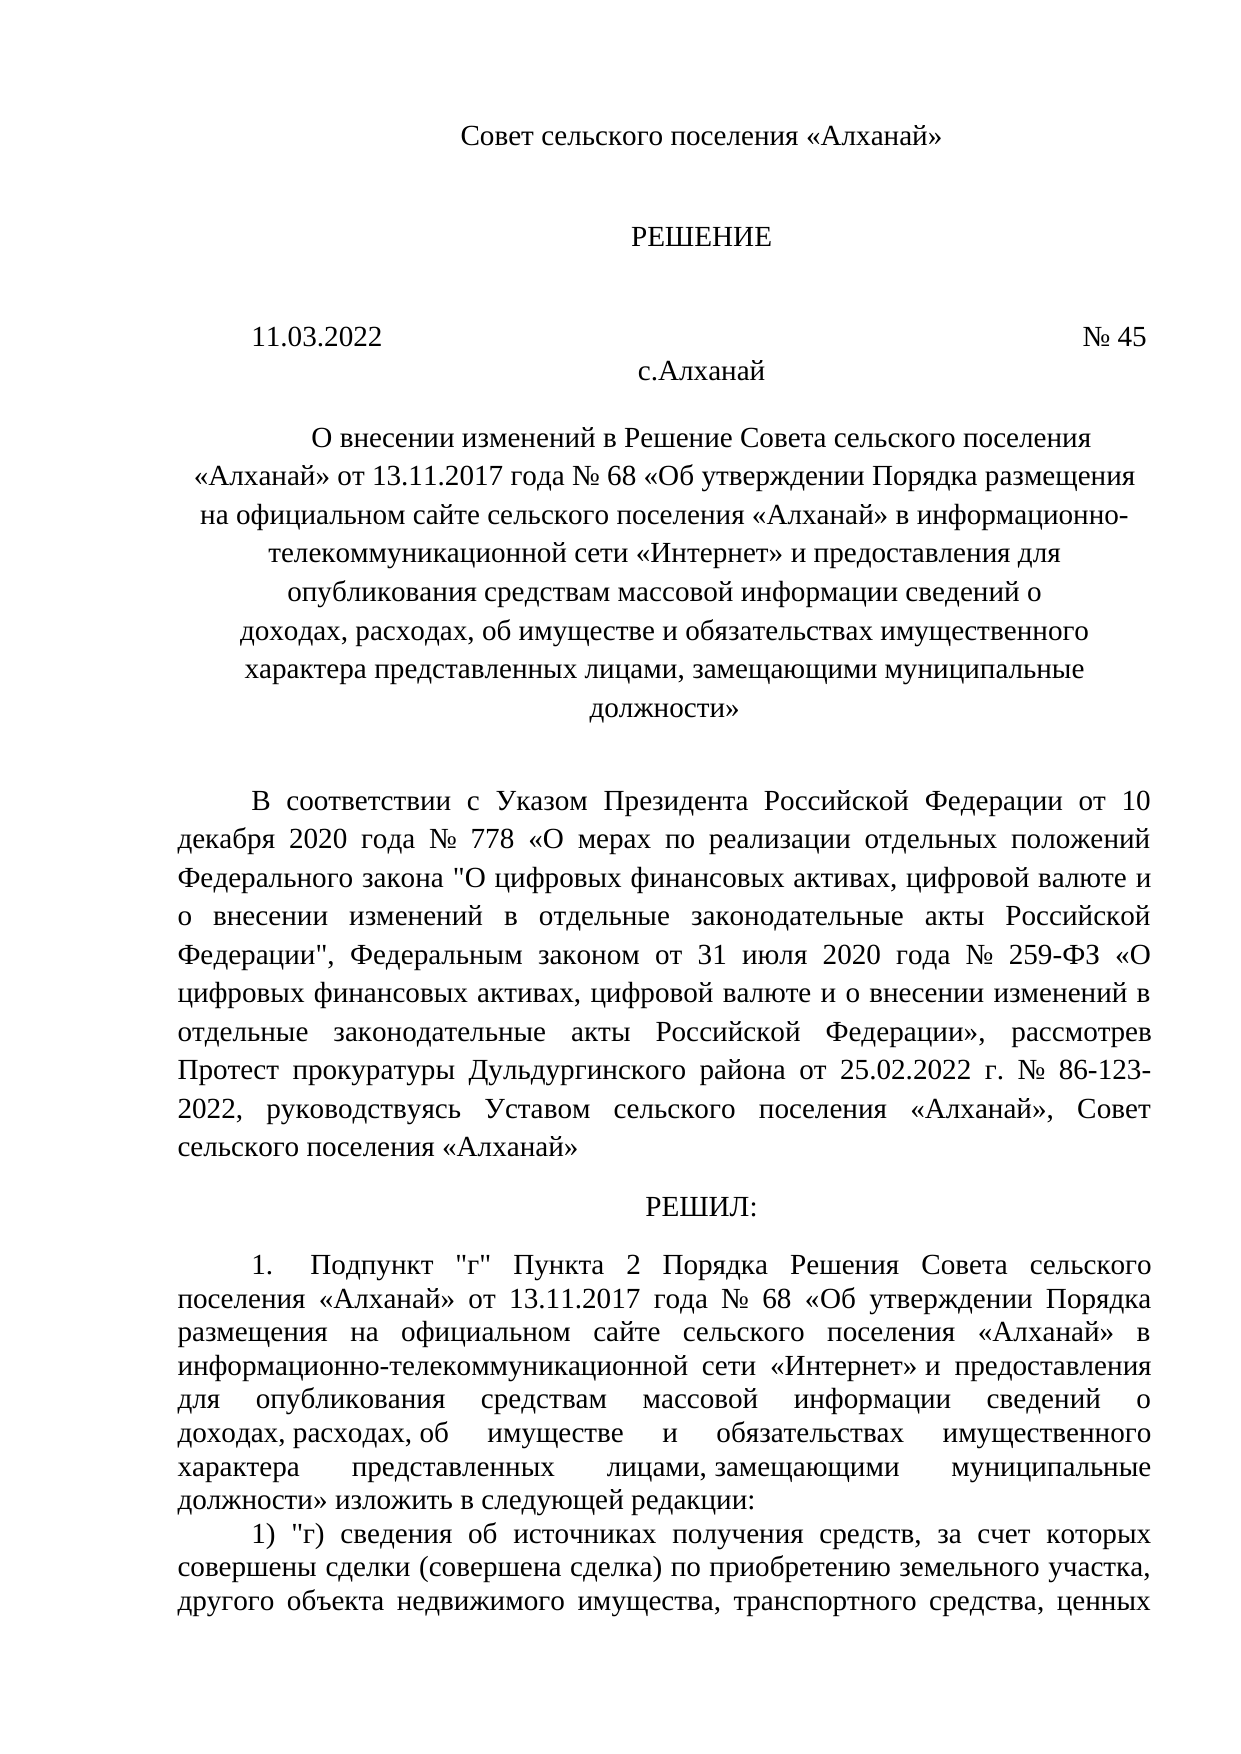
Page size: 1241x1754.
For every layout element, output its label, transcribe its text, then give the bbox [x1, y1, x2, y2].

text РЕШЕНИЕ [177, 219, 1152, 252]
text 11.03.2022 № 45 [177, 319, 1152, 353]
text РЕШИЛ: [177, 1189, 1152, 1222]
list Подпункт "г" Пункта 2 Порядка Решения Совета сельского поселения «Алханай» от 13.11.2017 года № 68 «Об утверждении Порядка размещения на официальном сайте сельского поселения «Алханай» в информационно-телекоммуникационной сети «Интернет» и предоставления для опубликования средствам массовой информации сведений о доходах, расходах, об имуществе и обязательствах имущественного характера представленных лицами, замещающими муниципальные должности» изложить в следующей редакции: [177, 1247, 1152, 1516]
text О внесении изменений в Решение Совета сельского поселения «Алханай» от 13.11.2017 года № 68 «Об утверждении Порядка размещения на официальном сайте сельского поселения «Алханай» в информационно-телекоммуникационной сети «Интернет» и предоставления для опубликования средствам массовой информации сведений о доходах, расходах, об имуществе и обязательствах имущественного характера представленных лицами, замещающими муниципальные должности» [177, 420, 1152, 723]
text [177, 1516, 1152, 1616]
title Совет сельского поселения «Алханай» [177, 118, 1152, 152]
text В соответствии с Указом Президента Российской Федерации от 10 декабря 2020 года № 778 «О мерах по реализации отдельных положений Федерального закона "О цифровых финансовых активах, цифровой валюте и о внесении изменений в отдельные законодательные акты Российской Федерации", Федеральным законом от 31 июля 2020 года № 259-ФЗ «О цифровых финансовых активах, цифровой валюте и о внесении изменений в отдельные законодательные акты Российской Федерации», рассмотрев Протест прокуратуры Дульдургинского района от 25.02.2022 г. № 86-123-2022, руководствуясь Уставом сельского поселения «Алханай», Совет сельского поселения «Алханай» [177, 783, 1152, 1163]
text с.Алханай [177, 353, 1152, 386]
